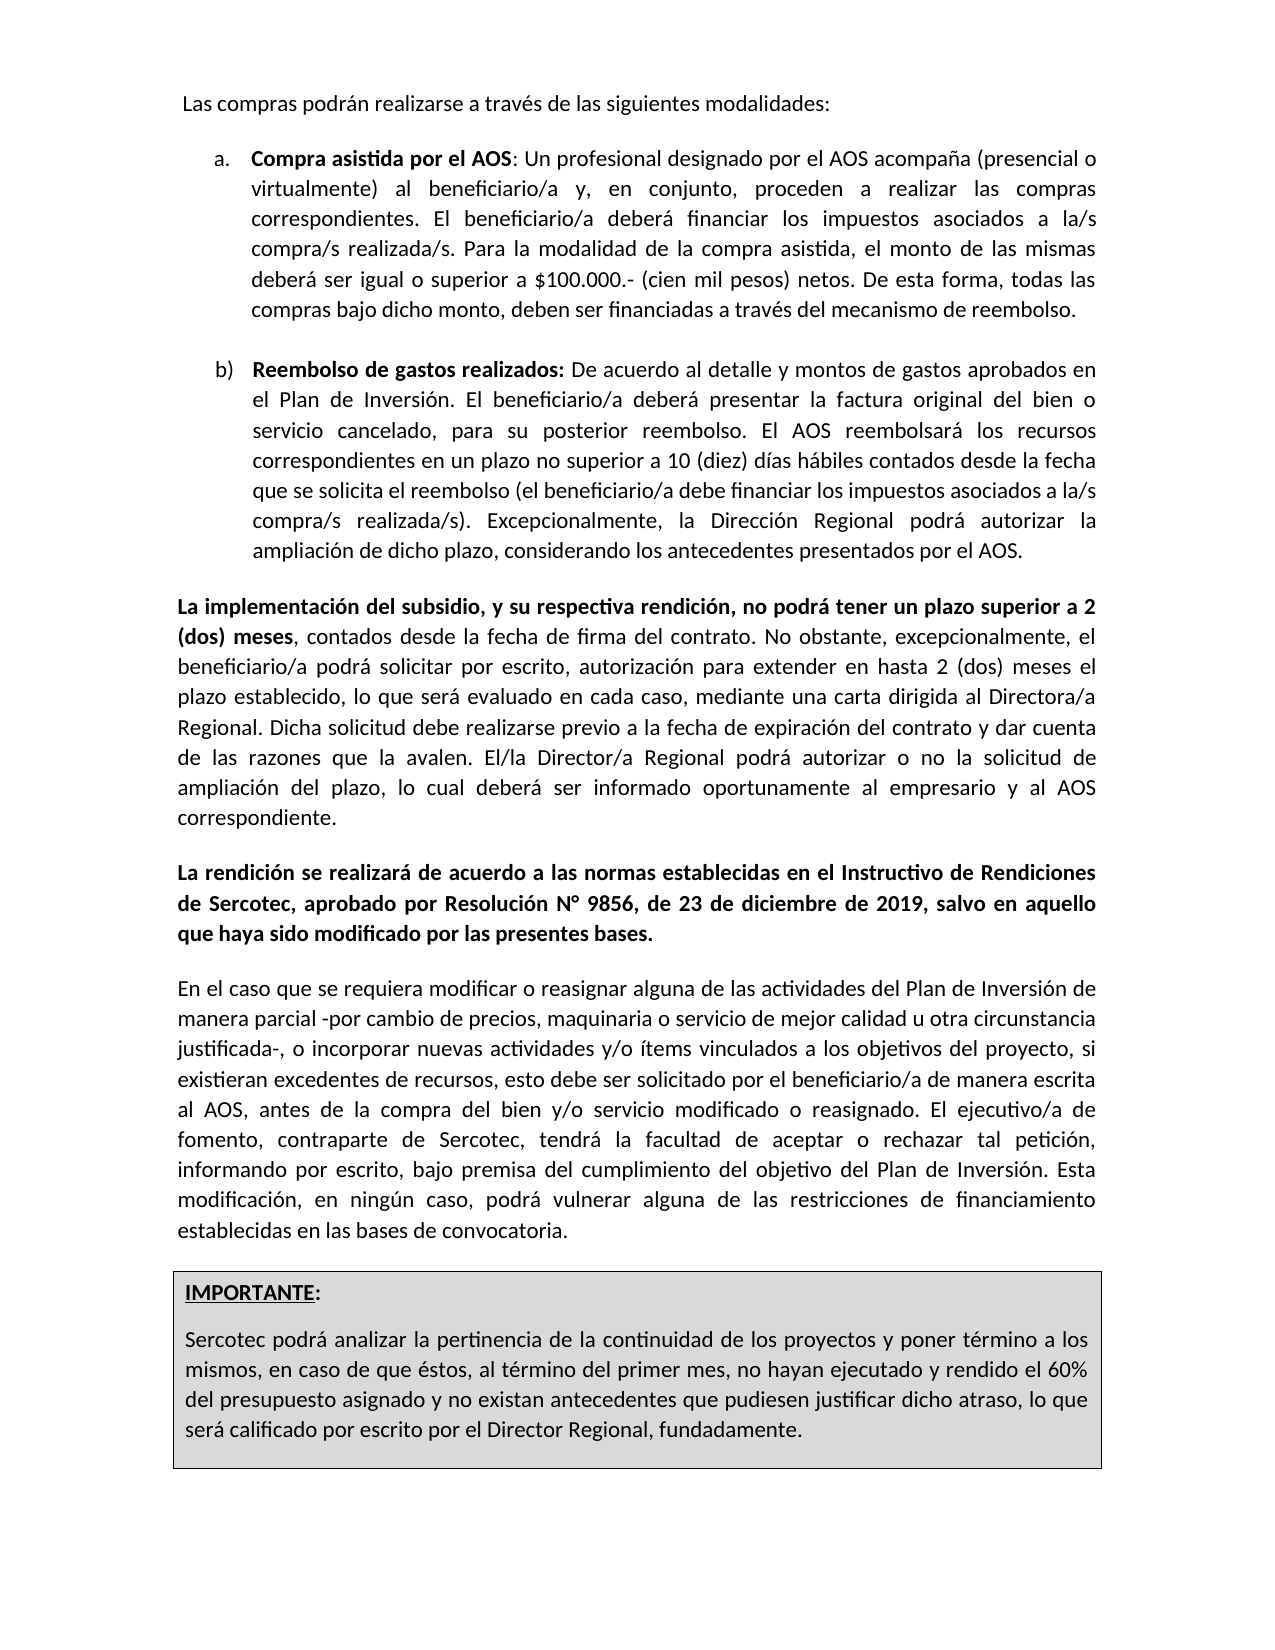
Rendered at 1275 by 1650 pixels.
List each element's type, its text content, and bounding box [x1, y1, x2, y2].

text Las compras podrán realizarse a través de las siguientes modalidades: [177, 89, 1098, 117]
text La implementación del subsidio, y su respectiva rendición, no podrá tener un plazo superior a 2 (dos) meses, contados desde la fecha de firma del contrato. No obstante, excepcionalmente, el beneficiario/a podrá solicitar por escrito, autorización para extender en hasta 2 (dos) meses el plazo establecido, lo que será evaluado en cada caso, mediante una carta dirigida al Directora/a Regional. Dicha solicitud debe realizarse previo a la fecha de expiración del contrato y dar cuenta de las razones que la avalen. El/la Director/a Regional podrá autorizar o no la solicitud de ampliación del plazo, lo cual deberá ser informado oportunamente al empresario y al AOS correspondiente. [177, 592, 1098, 831]
list Compra asistida por el AOS: Un profesional designado por el AOS acompaña (presencial o virtualmente) al beneficiario/a y, en conjunto, proceden a realizar las compras correspondientes. El beneficiario/a deberá financiar los impuestos asociados a la/s compra/s realizada/s. Para la modalidad de la compra asistida, el monto de las mismas deberá ser igual o superior a $100.000.- (cien mil pesos) netos. De esta forma, todas las compras bajo dicho monto, deben ser financiadas a través del mecanismo de reembolso. [213, 144, 1098, 323]
table_header IMPORTANTE: Sercotec podrá analizar la pertinencia de la continuidad de los proyectos y poner término a los mismos, en caso de que éstos, al término del primer mes, no hayan ejecutado y rendido el 60% del presupuesto asignado y no existan antecedentes que pudiesen justificar dicho atraso, lo que será calificado por escrito por el Director Regional, fundadamente. [174, 1272, 1101, 1468]
text La rendición se realizará de acuerdo a las normas establecidas en el Instructivo de Rendiciones de Sercotec, aprobado por Resolución N° 9856, de 23 de diciembre de 2019, salvo en aquello que haya sido modificado por las presentes bases. [177, 858, 1098, 947]
list Reembolso de gastos realizados: De acuerdo al detalle y montos de gastos aprobados en el Plan de Inversión. El beneficiario/a deberá presentar la factura original del bien o servicio cancelado, para su posterior reembolso. El AOS reembolsará los recursos correspondientes en un plazo no superior a 10 (diez) días hábiles contados desde la fecha que se solicita el reembolso (el beneficiario/a debe financiar los impuestos asociados a la/s compra/s realizada/s). Excepcionalmente, la Dirección Regional podrá autorizar la ampliación de dicho plazo, considerando los antecedentes presentados por el AOS. [215, 355, 1098, 564]
text En el caso que se requiera modificar o reasignar alguna de las actividades del Plan de Inversión de manera parcial -por cambio de precios, maquinaria o servicio de mejor calidad u otra circunstancia justificada-, o incorporar nuevas actividades y/o ítems vinculados a los objetivos del proyecto, si existieran excedentes de recursos, esto debe ser solicitado por el beneficiario/a de manera escrita al AOS, antes de la compra del bien y/o servicio modificado o reasignado. El ejecutivo/a de fomento, contraparte de Sercotec, tendrá la facultad de aceptar o rechazar tal petición, informando por escrito, bajo premisa del cumplimiento del objetivo del Plan de Inversión. Esta modificación, en ningún caso, podrá vulnerar alguna de las restricciones de financiamiento establecidas en las bases de convocatoria. [177, 974, 1098, 1244]
